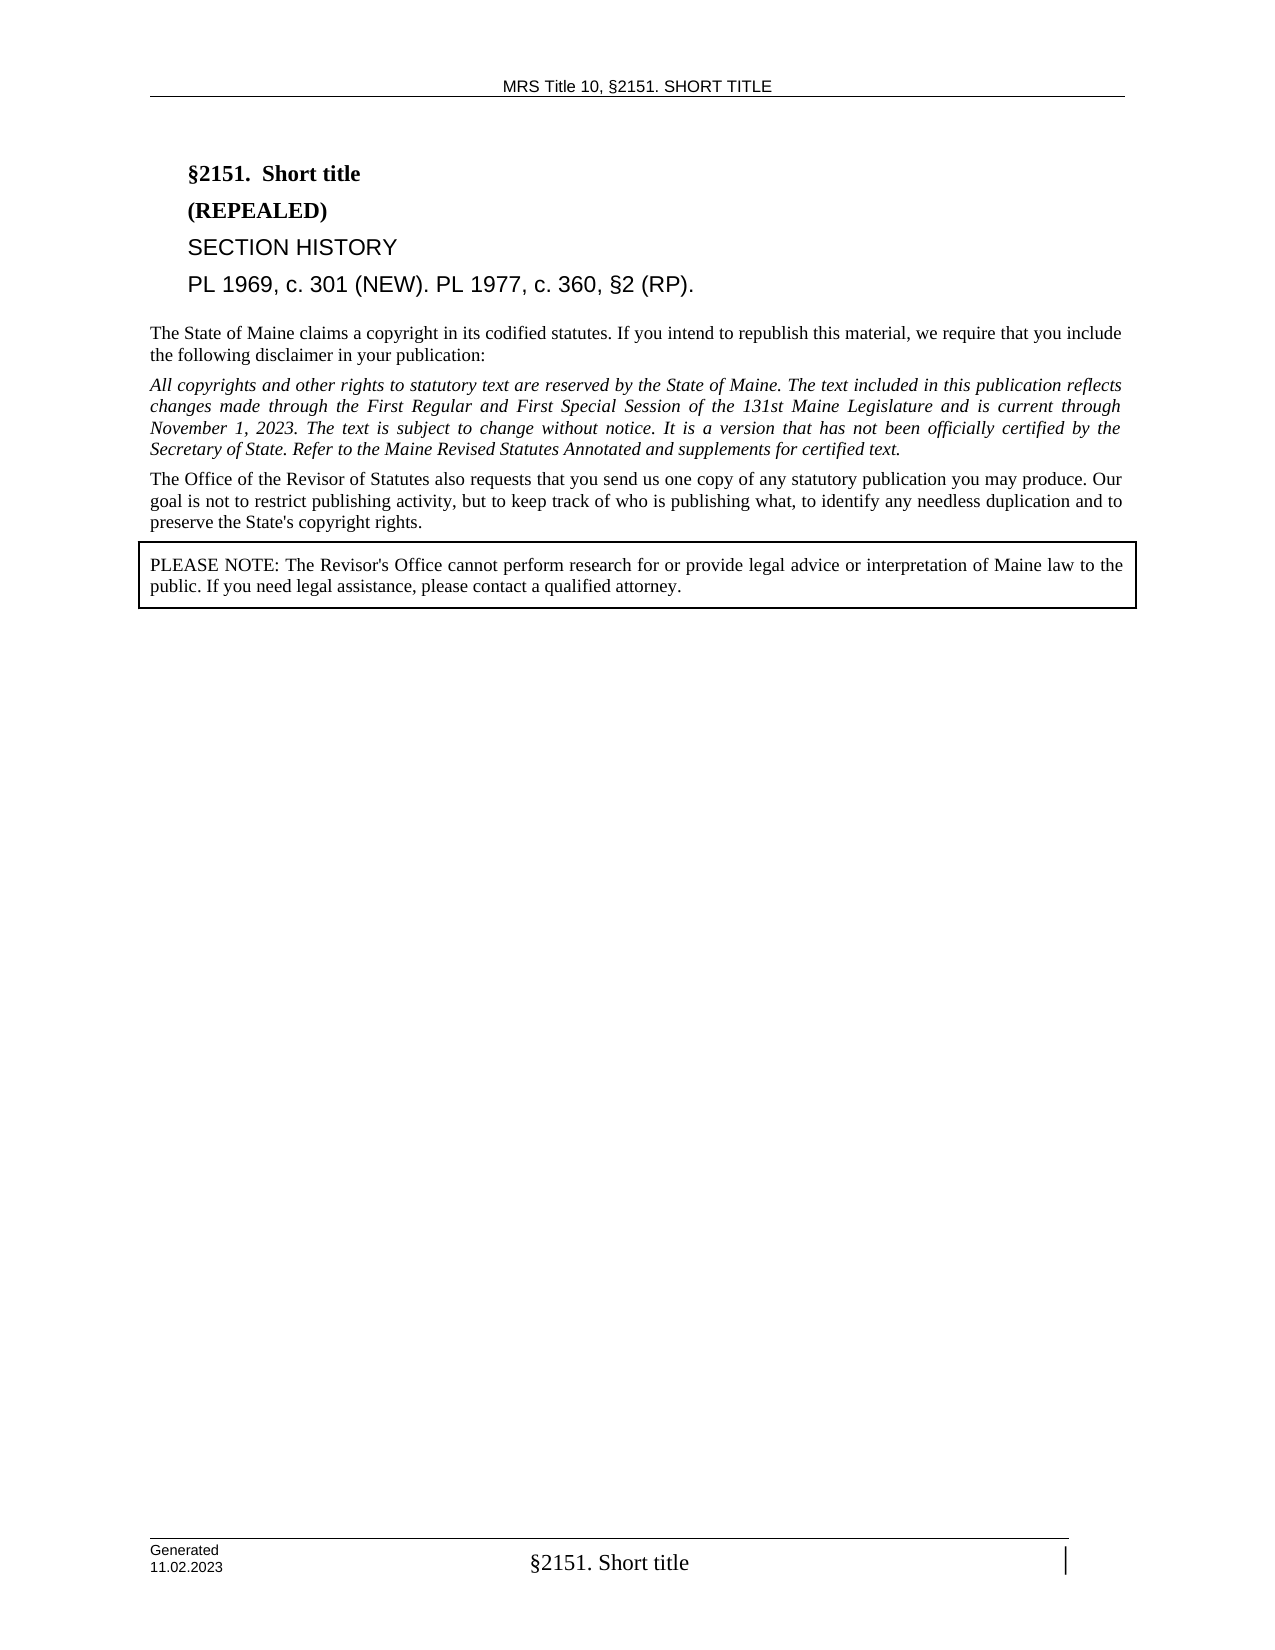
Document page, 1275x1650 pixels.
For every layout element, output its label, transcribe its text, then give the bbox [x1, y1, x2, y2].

text All copyrights and other rights to statutory text are reserved by the State of Maine. The text included in this publication reflects changes made through the First Regular and First Special Session of the 131st Maine Legislature and is current through November 1, 2023 . The text is subject to change without notice. It is a version that has not been officially certified by the Secretary of State. Refer to the Maine Revised Statutes Annotated and supplements for certified text. [150, 373, 1125, 460]
text PL 1969, c. 301 (NEW). PL 1977, c. 360, §2 (RP). [187, 271, 1125, 297]
text PLEASE NOTE: The Revisor's Office cannot perform research for or provide legal advice or interpretation of Maine law to the public. If you need legal assistance, please contact a qualified attorney. [140, 543, 1135, 607]
text The Office of the Revisor of Statutes also requests that you send us one copy of any statutory publication you may produce. Our goal is not to restrict publishing activity, but to keep track of who is publishing what, to identify any needless duplication and to preserve the State's copyright rights. [150, 468, 1125, 533]
text The State of Maine claims a copyright in its codified statutes. If you intend to republish this material, we require that you include the following disclaimer in your publication: [150, 322, 1125, 365]
text SECTION HISTORY [187, 234, 1125, 260]
text §2151. Short title [187, 160, 1125, 187]
text (REPEALED) [187, 197, 1125, 223]
